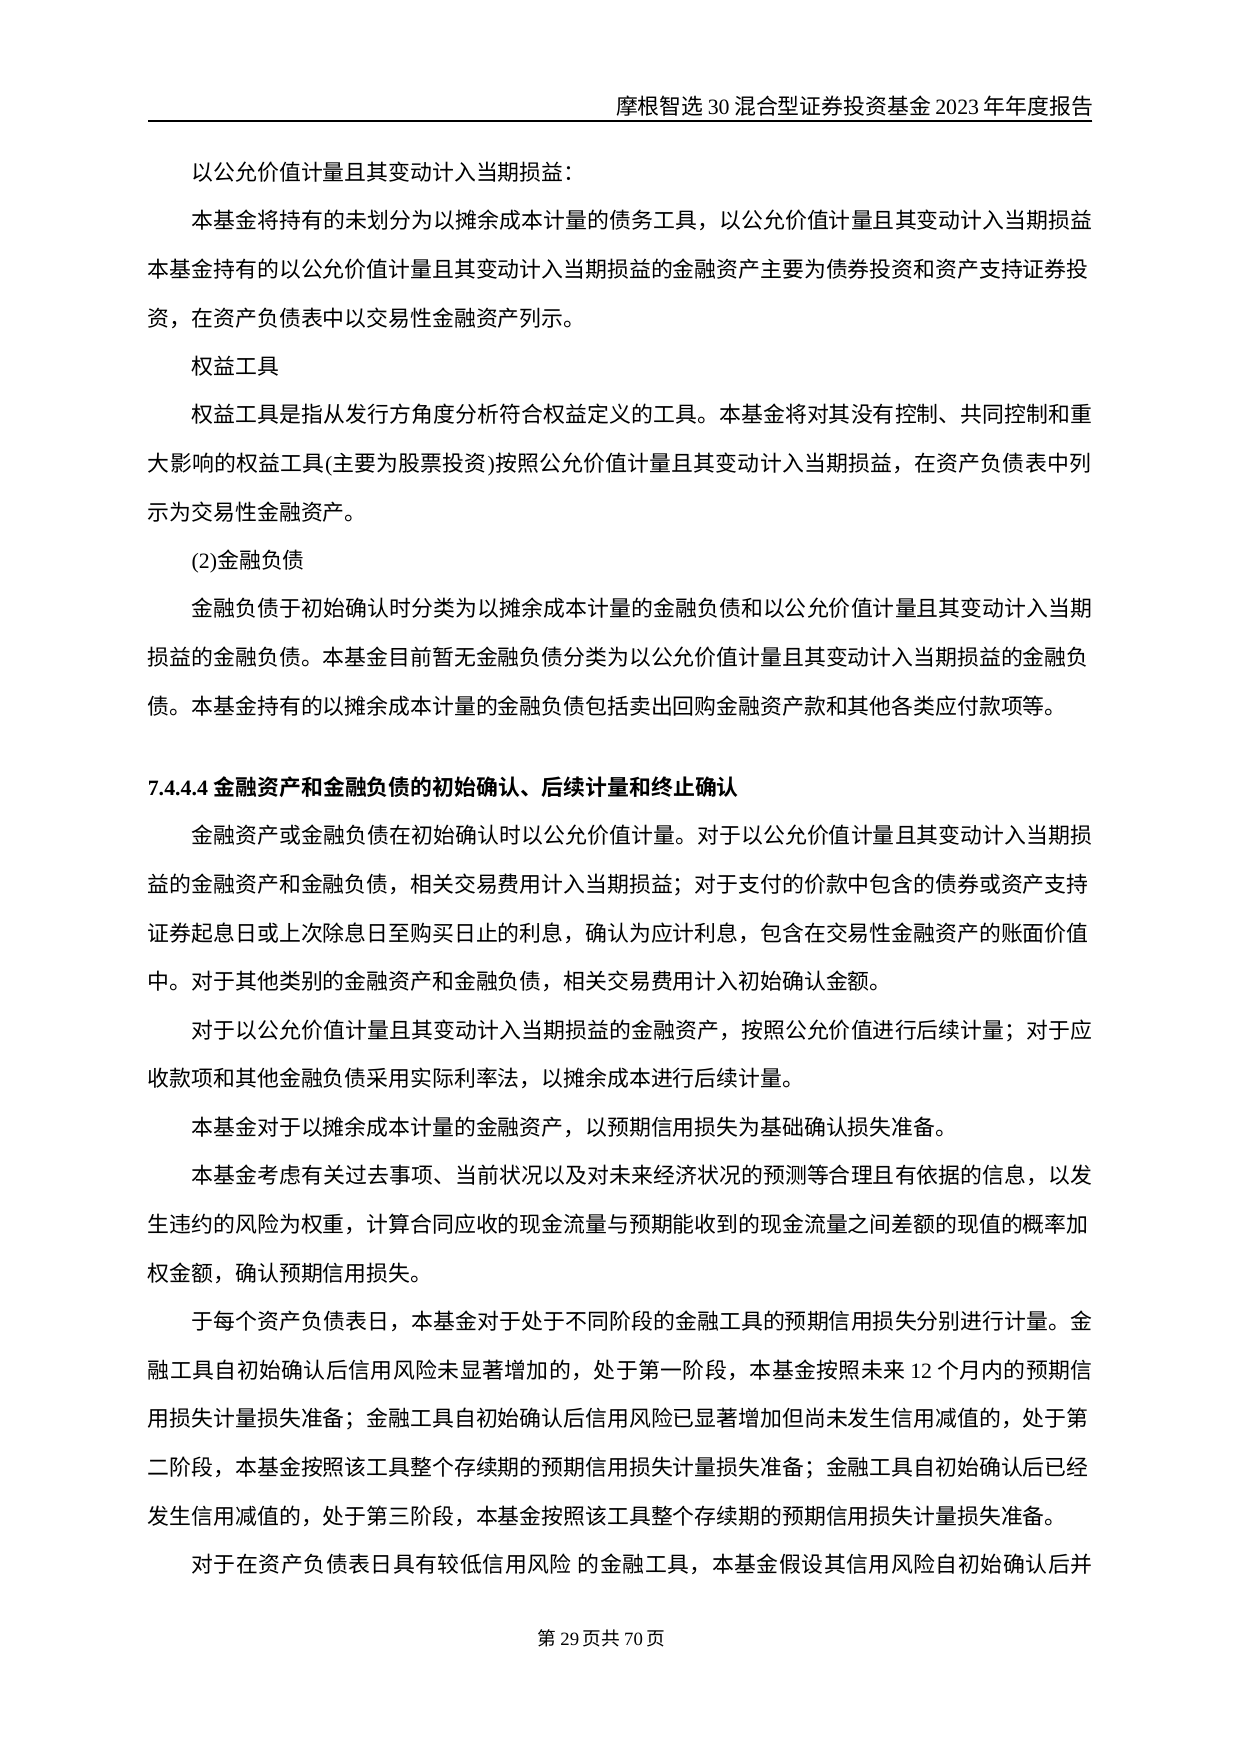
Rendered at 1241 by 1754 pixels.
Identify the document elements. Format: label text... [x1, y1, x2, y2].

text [148, 1547, 1092, 1579]
text 对于以公允价值计量且其变动计入当期损益的金融资产，按照公允价值进行后续计量；对于应收款项和其他金融负债采用实际利率法，以摊余成本进行后续计量。 [148, 1012, 1092, 1093]
text 权益工具是指从发行方角度分析符合权益定义的工具。本基金将对其没有控制、共同控制和重大影响的权益工具(主要为股票投资)按照公允价值计量且其变动计入当期损益，在资产负债表中列示为交易性金融资产。 [148, 397, 1092, 527]
text 本基金考虑有关过去事项、当前状况以及对未来经济状况的预测等合理且有依据的信息，以发生违约的风险为权重，计算合同应收的现金流量与预期能收到的现金流量之间差额的现值的概率加权金额，确认预期信用损失。 [148, 1158, 1092, 1288]
text 本基金对于以摊余成本计量的金融资产，以预期信用损失为基础确认损失准备。 [148, 1109, 1092, 1142]
text (2)金融负债 [148, 543, 1092, 575]
text 权益工具 [148, 348, 1092, 381]
text 金融资产或金融负债在初始确认时以公允价值计量。对于以公允价值计量且其变动计入当期损益的金融资产和金融负债，相关交易费用计入当期损益；对于支付的价款中包含的债券或资产支持证券起息日或上次除息日至购买日止的利息，确认为应计利息，包含在交易性金融资产的账面价值中。对于其他类别的金融资产和金融负债，相关交易费用计入初始确认金额。 [148, 818, 1092, 996]
text 于每个资产负债表日，本基金对于处于不同阶段的金融工具的预期信用损失分别进行计量。金融工具自初始确认后信用风险未显著增加的，处于第一阶段，本基金按照未来12个月内的预期信用损失计量损失准备；金融工具自初始确认后信用风险已显著增加但尚未发生信用减值的，处于第二阶段，本基金按照该工具整个存续期的预期信用损失计量损失准备；金融工具自初始确认后已经发生信用减值的，处于第三阶段，本基金按照该工具整个存续期的预期信用损失计量损失准备。 [148, 1303, 1092, 1531]
text 以公允价值计量且其变动计入当期损益： [148, 154, 1092, 187]
text 金融负债于初始确认时分类为以摊余成本计量的金融负债和以公允价值计量且其变动计入当期损益的金融负债。本基金目前暂无金融负债分类为以公允价值计量且其变动计入当期损益的金融负债。本基金持有的以摊余成本计量的金融负债包括卖出回购金融资产款和其他各类应付款项等。 [148, 591, 1092, 721]
text 7.4.4.4 金融资产和金融负债的初始确认、后续计量和终止确认 [148, 769, 1092, 802]
text 本基金将持有的未划分为以摊余成本计量的债务工具，以公允价值计量且其变动计入当期损益。本基金持有的以公允价值计量且其变动计入当期损益的金融资产主要为债券投资和资产支持证券投资，在资产负债表中以交易性金融资产列示。 [148, 203, 1092, 333]
